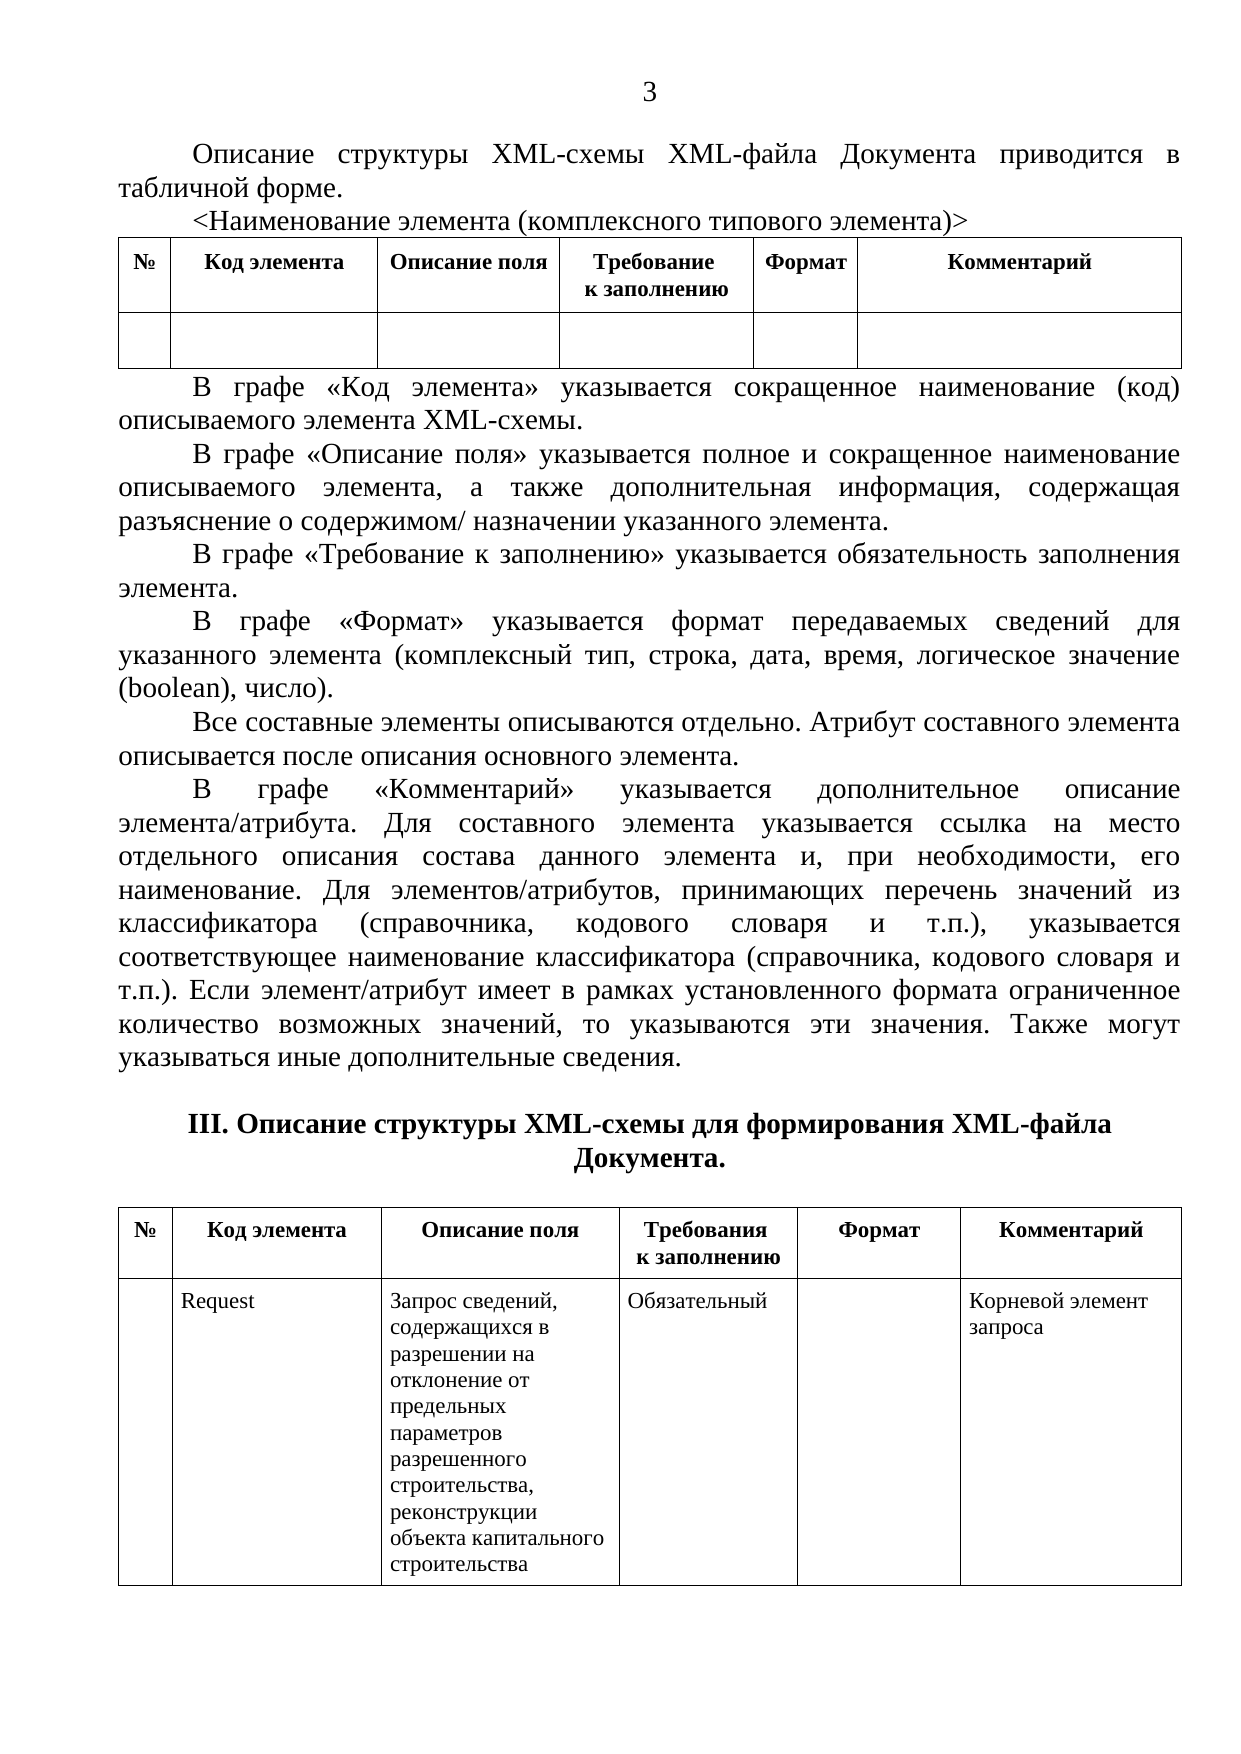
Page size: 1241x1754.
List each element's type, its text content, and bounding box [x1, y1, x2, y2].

table_cell Request [173, 1279, 381, 1585]
table_cell Корневой элемент запроса [961, 1279, 1181, 1585]
text В графе «Формат» указывается формат передаваемых сведений для указанного элемента (комплексный тип, строка, дата, время, логическое значение (boolean), число). [118, 603, 1181, 704]
table_cell [798, 1279, 960, 1585]
table_cell [119, 1279, 172, 1585]
table_header № [119, 238, 170, 312]
text В графе «Комментарий» указывается дополнительное описание элемента/атрибута. Для составного элемента указывается ссылка на место отдельного описания состава данного элемента и, при необходимости, его наименование. Для элементов/атрибутов, принимающих перечень значений из классификатора (справочника, кодового словаря и т.п.), указывается соответствующее наименование классификатора (справочника, кодового словаря и т.п.). Если элемент/атрибут имеет в рамках установленного формата ограниченное количество возможных значений, то указываются эти значения. Также могут указываться иные дополнительные сведения. [118, 771, 1181, 1073]
text III. Описание структуры XML-схемы для формирования XML-файла Документа. [118, 1107, 1181, 1174]
table_cell [171, 313, 377, 368]
table_header № [119, 1208, 172, 1278]
table_header Формат [754, 238, 857, 312]
table_header Код элемента [171, 238, 377, 312]
table_cell [378, 313, 559, 368]
table_header Требования к заполнению [620, 1208, 797, 1278]
table_cell Запрос сведений, содержащихся в разрешении на отклонение от предельных параметров разрешенного строительства, реконструкции объекта капитального строительства [382, 1279, 619, 1585]
table_cell [754, 313, 857, 368]
text Описание структуры XML-схемы XML-файла Документа приводится в табличной форме. [118, 136, 1181, 203]
text В графе «Описание поля» указывается полное и сокращенное наименование описываемого элемента, а также дополнительная информация, содержащая разъяснение о содержимом/ назначении указанного элемента. [118, 436, 1181, 536]
table_header Описание поля [382, 1208, 619, 1278]
text Все составные элементы описываются отдельно. Атрибут составного элемента описывается после описания основного элемента. [118, 704, 1181, 771]
table_cell Обязательный [620, 1279, 797, 1585]
table_header Формат [798, 1208, 960, 1278]
table_cell [560, 313, 753, 368]
table_header Описание поля [378, 238, 559, 312]
text <Наименование элемента (комплексного типового элемента)> [118, 203, 1181, 237]
text В графе «Код элемента» указывается сокращенное наименование (код) описываемого элемента XML-схемы. [118, 369, 1181, 436]
table_cell [119, 313, 170, 368]
table_cell [858, 313, 1181, 368]
table_header Код элемента [173, 1208, 381, 1278]
table_header Требование к заполнению [560, 238, 753, 312]
table_header Комментарий [961, 1208, 1181, 1278]
text В графе «Требование к заполнению» указывается обязательность заполнения элемента. [118, 536, 1181, 603]
table_header Комментарий [858, 238, 1181, 312]
